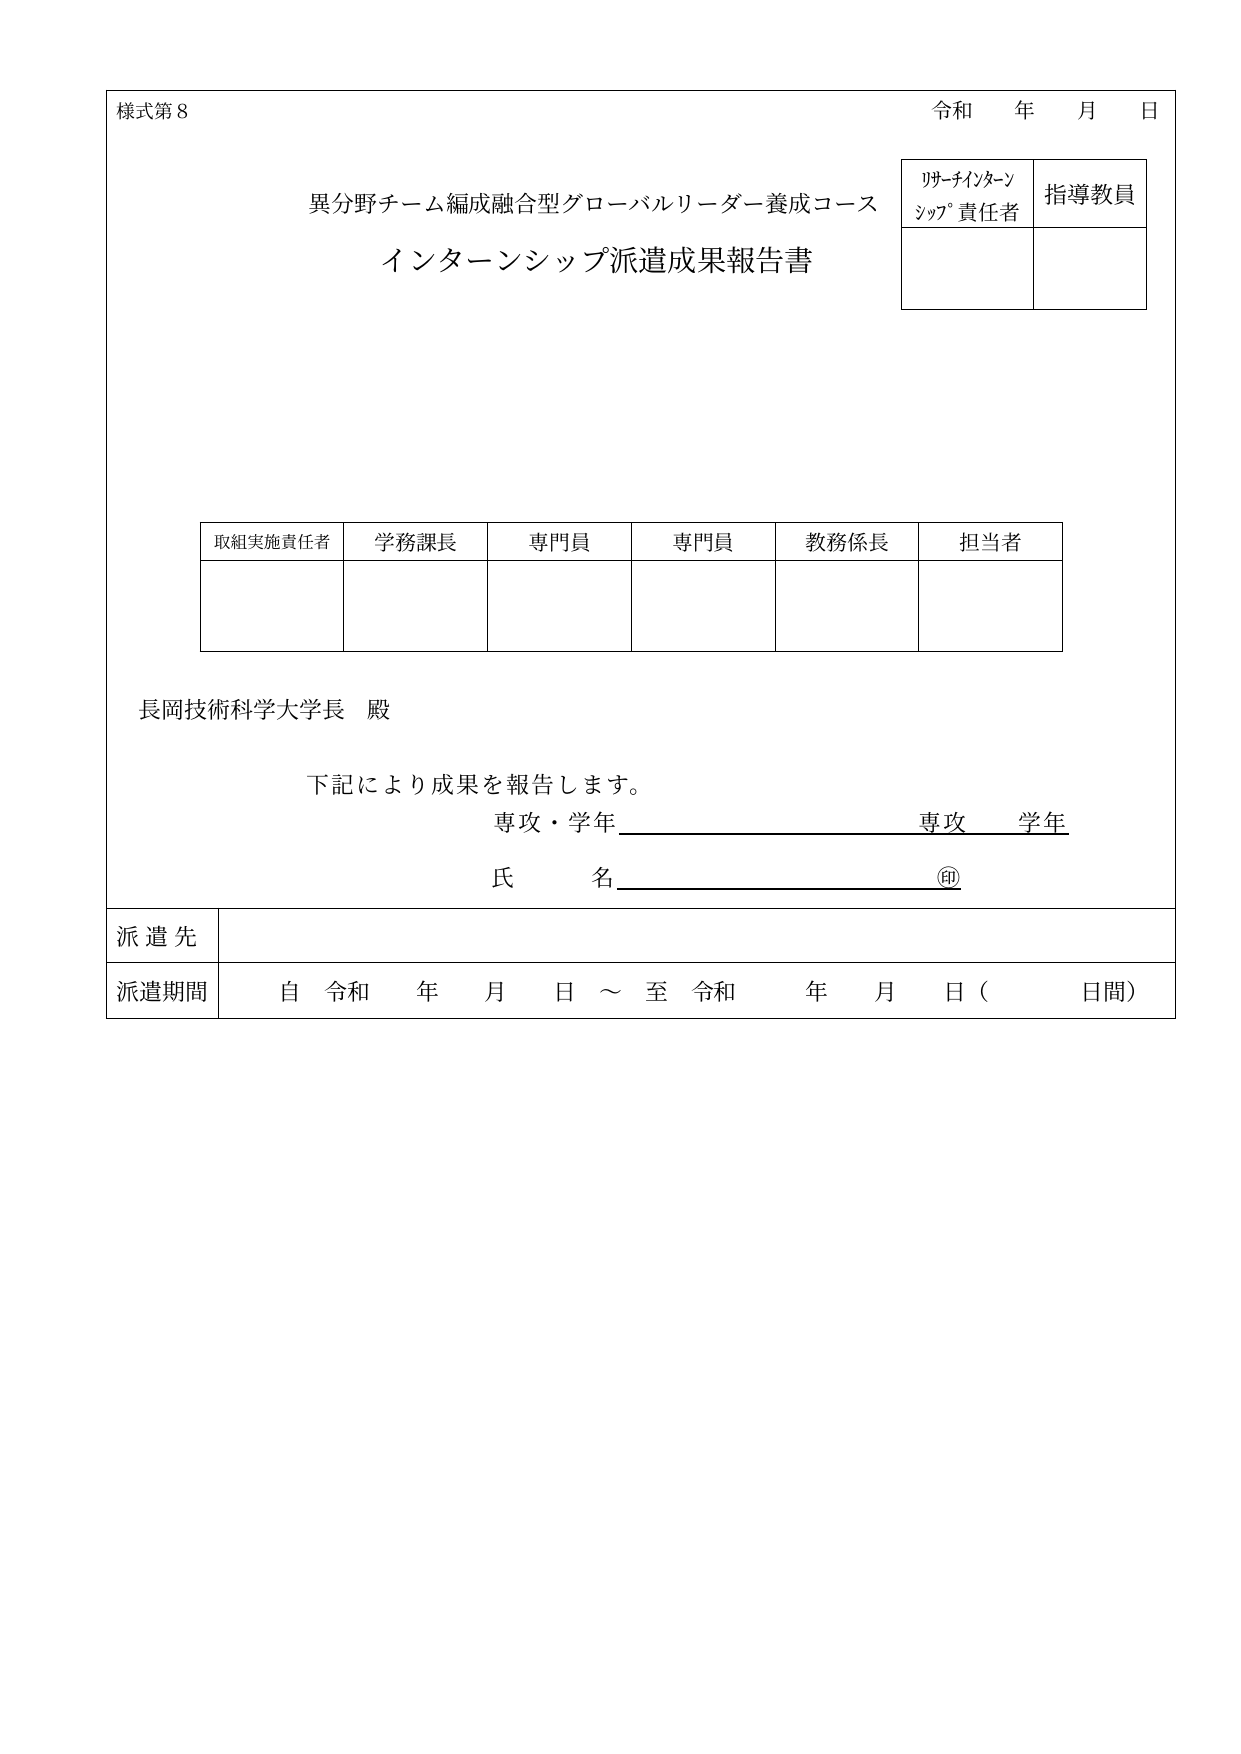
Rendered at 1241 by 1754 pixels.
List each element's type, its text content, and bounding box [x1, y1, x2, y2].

table_cell 自 令和 年 月 日 ～ 至 令和 年 月 日（ 日間） [219, 963, 1175, 1018]
table_cell 派遣先 [107, 909, 218, 962]
table_cell 派遣期間 [107, 963, 218, 1018]
table_cell [219, 909, 1175, 962]
table_header 様式第８ 令和 年 月 日 異分野チーム編成融合型グローバルリーダー養成コース インターンシップ派遣成果報告書 長岡技術科学大学長 殿 下記により成果を報告します。 専攻・学年 専攻 学年 氏 名 ㊞ [107, 91, 1175, 907]
